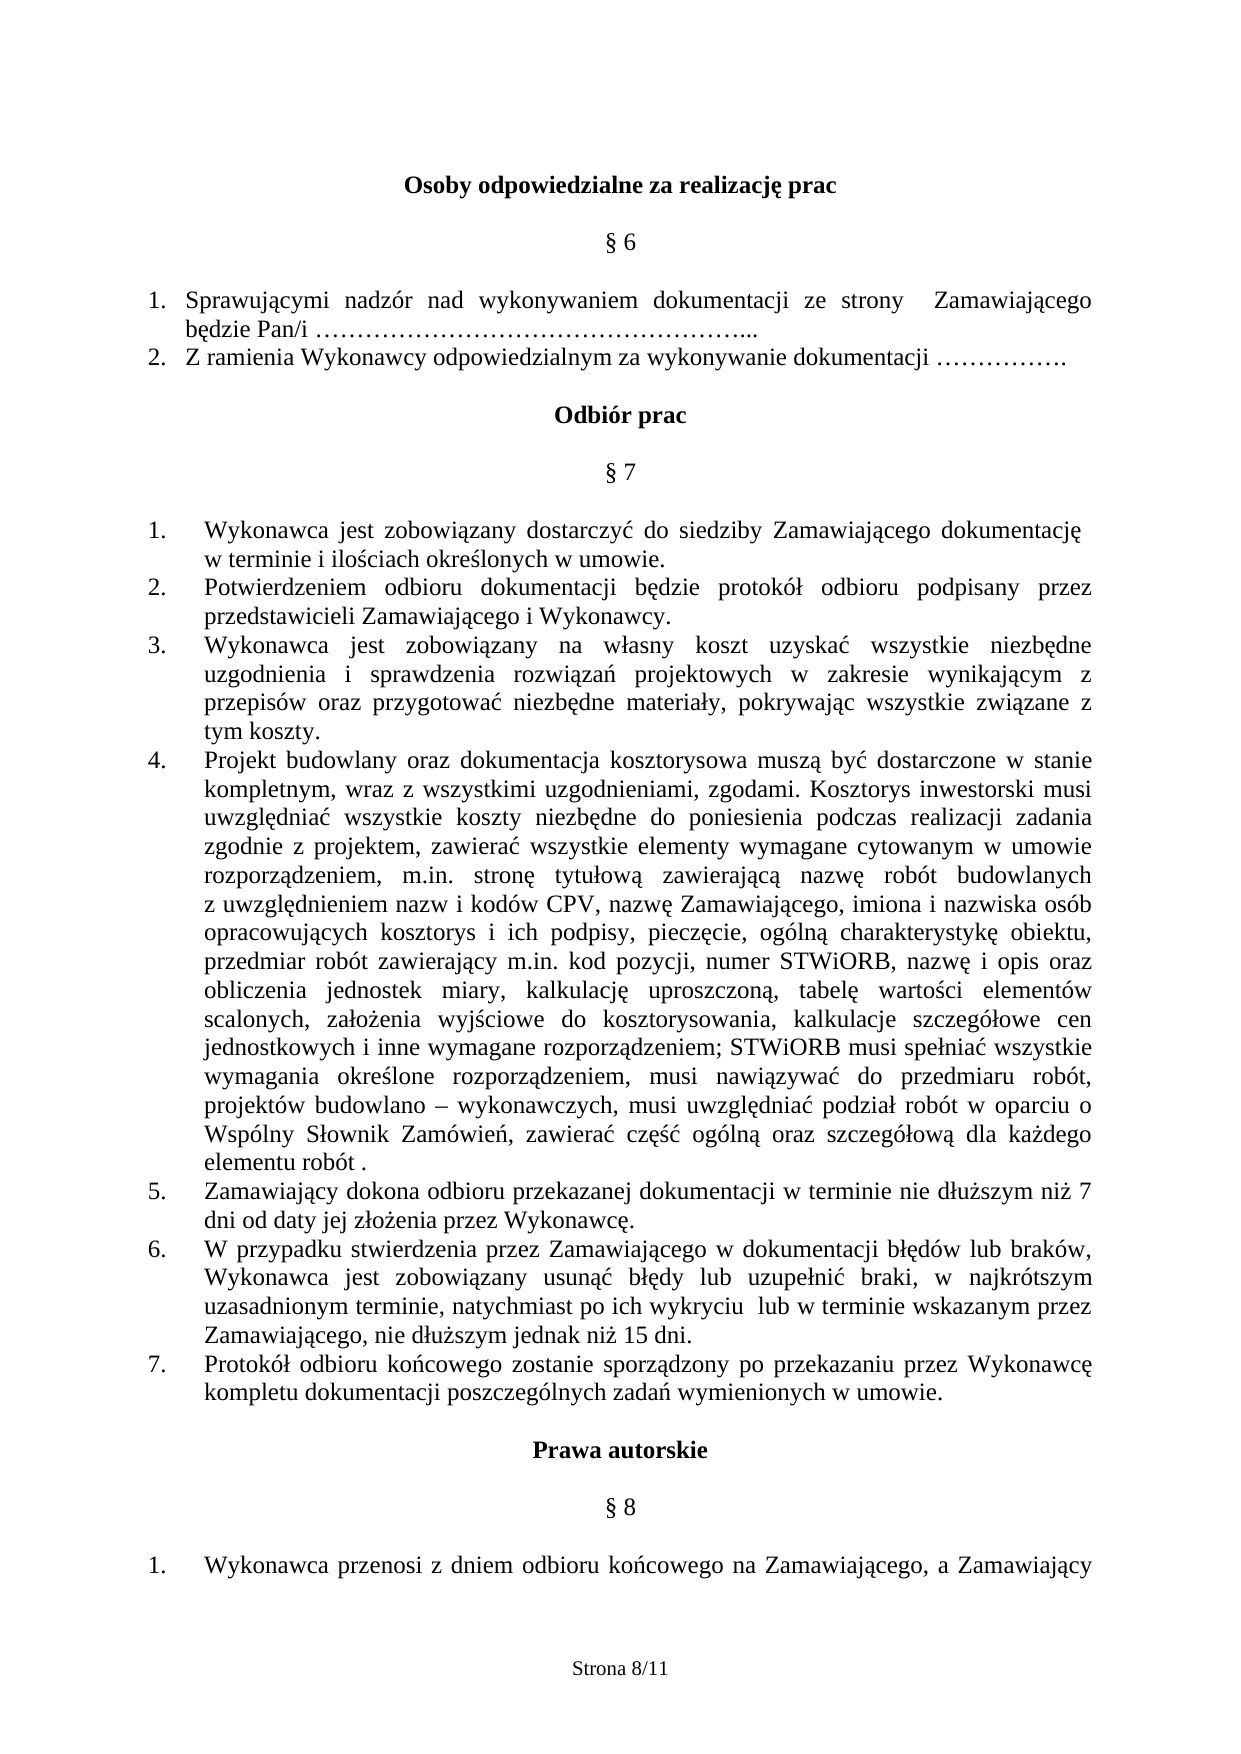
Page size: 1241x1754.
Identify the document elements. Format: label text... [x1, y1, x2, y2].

text Odbiór prac [148, 400, 1093, 429]
list Z ramienia Wykonawcy odpowiedzialnym za wykonywanie dokumentacji ……………. [148, 342, 1093, 371]
text Osoby odpowiedzialne za realizację prac [148, 170, 1093, 199]
list Wykonawca jest zobowiązany dostarczyć do siedziby Zamawiającego dokumentację w terminie i ilościach określonych w umowie. [148, 515, 1093, 572]
list Zamawiający dokona odbioru przekazanej dokumentacji w terminie nie dłuższym niż 7 dni od daty jej złożenia przez Wykonawcę. [148, 1176, 1093, 1234]
list W przypadku stwierdzenia przez Zamawiającego w dokumentacji błędów lub braków, Wykonawca jest zobowiązany usunąć błędy lub uzupełnić braki, w najkrótszym uzasadnionym terminie, natychmiast po ich wykryciu lub w terminie wskazanym przez Zamawiającego, nie dłuższym jednak niż 15 dni. [148, 1234, 1093, 1349]
text § 8 [148, 1492, 1093, 1521]
list Wykonawca jest zobowiązany na własny koszt uzyskać wszystkie niezbędne uzgodnienia i sprawdzenia rozwiązań projektowych w zakresie wynikającym z przepisów oraz przygotować niezbędne materiały, pokrywając wszystkie związane z tym koszty. [148, 630, 1093, 745]
list Projekt budowlany oraz dokumentacja kosztorysowa muszą być dostarczone w stanie kompletnym, wraz z wszystkimi uzgodnieniami, zgodami. Kosztorys inwestorski musi uwzględniać wszystkie koszty niezbędne do poniesienia podczas realizacji zadania zgodnie z projektem, zawierać wszystkie elementy wymagane cytowanym w umowie rozporządzeniem, m.in. stronę tytułową zawierającą nazwę robót budowlanych z uwzględnieniem nazw i kodów CPV, nazwę Zamawiającego, imiona i nazwiska osób opracowujących kosztorys i ich podpisy, pieczęcie, ogólną charakterystykę obiektu, przedmiar robót zawierający m.in. kod pozycji, numer STWiORB, nazwę i opis oraz obliczenia jednostek miary, kalkulację uproszczoną, tabelę wartości elementów scalonych, założenia wyjściowe do kosztorysowania, kalkulacje szczegółowe cen jednostkowych i inne wymagane rozporządzeniem; STWiORB musi spełniać wszystkie wymagania określone rozporządzeniem, musi nawiązywać do przedmiaru robót, projektów budowlano – wykonawczych, musi uwzględniać podział robót w oparciu o Wspólny Słownik Zamówień, zawierać część ogólną oraz szczegółową dla każdego elementu robót . [148, 745, 1093, 1176]
text § 6 [148, 227, 1093, 256]
text Prawa autorskie [148, 1435, 1093, 1464]
list Protokół odbioru końcowego zostanie sporządzony po przekazaniu przez Wykonawcę kompletu dokumentacji poszczególnych zadań wymienionych w umowie. [148, 1349, 1093, 1406]
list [148, 1550, 1093, 1579]
list Potwierdzeniem odbioru dokumentacji będzie protokół odbioru podpisany przez przedstawicieli Zamawiającego i Wykonawcy. [148, 572, 1093, 630]
text § 7 [148, 457, 1093, 486]
list Sprawującymi nadzór nad wykonywaniem dokumentacji ze strony Zamawiającego będzie Pan/i ……………………………………………... [148, 285, 1093, 342]
